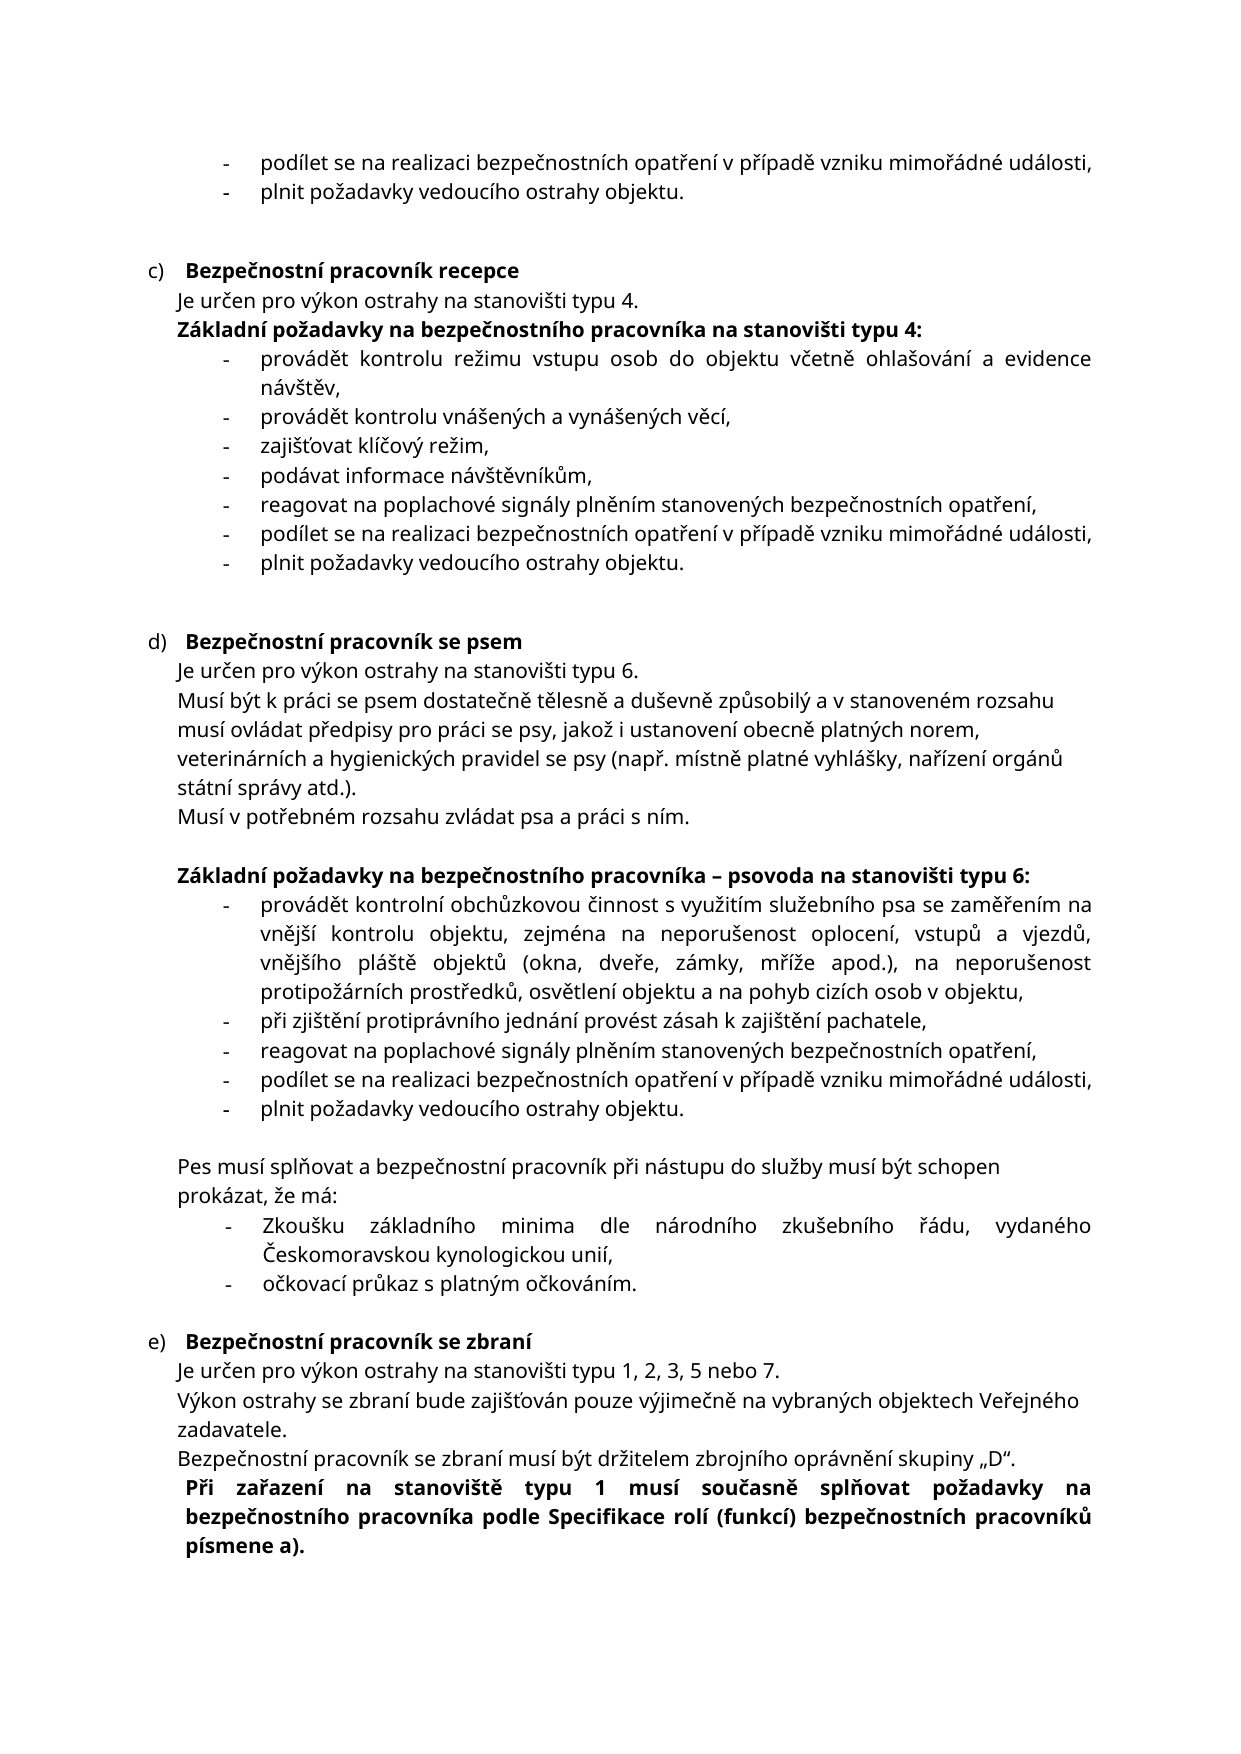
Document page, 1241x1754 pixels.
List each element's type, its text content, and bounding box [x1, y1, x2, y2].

list Bezpečnostní pracovník se zbraní [148, 1327, 1093, 1356]
text Při zařazení na stanoviště typu 1 musí současně splňovat požadavky na bezpečnostního pracovníka podle Specifikace rolí (funkcí) bezpečnostních pracovníků písmene a). [185, 1473, 1093, 1560]
text Bezpečnostní pracovník se zbraní musí být držitelem zbrojního oprávnění skupiny „D“. [177, 1443, 1093, 1473]
text Je určen pro výkon ostrahy na stanovišti typu 6. [177, 656, 1093, 685]
text Je určen pro výkon ostrahy na stanovišti typu 4. [177, 285, 1093, 314]
list reagovat na poplachové signály plněním stanovených bezpečnostních opatření, [223, 1035, 1093, 1064]
list plnit požadavky vedoucího ostrahy objektu. [223, 548, 1093, 577]
list Bezpečnostní pracovník se psem [148, 627, 1093, 656]
list podílet se na realizaci bezpečnostních opatření v případě vzniku mimořádné události, [223, 518, 1093, 548]
list reagovat na poplachové signály plněním stanovených bezpečnostních opatření, [223, 489, 1093, 518]
text Základní požadavky na bezpečnostního pracovníka na stanovišti typu 4: [177, 314, 1093, 343]
text Je určen pro výkon ostrahy na stanovišti typu 1, 2, 3, 5 nebo 7. [177, 1356, 1093, 1385]
text Musí být k práci se psem dostatečně tělesně a duševně způsobilý a v stanoveném rozsahu musí ovládat předpisy pro práci se psy, jakož i ustanovení obecně platných norem, veterinárních a hygienických pravidel se psy (např. místně platné vyhlášky, nařízení orgánů státní správy atd.). [177, 685, 1093, 802]
list podílet se na realizaci bezpečnostních opatření v případě vzniku mimořádné události, [223, 1064, 1093, 1093]
list provádět kontrolní obchůzkovou činnost s využitím služebního psa se zaměřením na vnější kontrolu objektu, zejména na neporušenost oplocení, vstupů a vjezdů, vnějšího pláště objektů (okna, dveře, zámky, mříže apod.), na neporušenost protipožárních prostředků, osvětlení objektu a na pohyb cizích osob v objektu, [223, 889, 1093, 1006]
list podílet se na realizaci bezpečnostních opatření v případě vzniku mimořádné události, [223, 148, 1093, 177]
text Musí v potřebném rozsahu zvládat psa a práci s ním. [177, 802, 1093, 831]
text Pes musí splňovat a bezpečnostní pracovník při nástupu do služby musí být schopen prokázat, že má: [177, 1152, 1093, 1210]
text Výkon ostrahy se zbraní bude zajišťován pouze výjimečně na vybraných objektech Veřejného zadavatele. [177, 1385, 1093, 1443]
list Bezpečnostní pracovník recepce [148, 256, 1093, 285]
list podávat informace návštěvníkům, [223, 460, 1093, 489]
text Zkoušku základního minima dle národního zkušebního řádu, vydaného Českomoravskou kynologickou unií, [225, 1210, 1093, 1268]
list plnit požadavky vedoucího ostrahy objektu. [223, 1093, 1093, 1123]
text očkovací průkaz s platným očkováním. [225, 1268, 1093, 1298]
list zajišťovat klíčový režim, [223, 431, 1093, 460]
text Základní požadavky na bezpečnostního pracovníka – psovoda na stanovišti typu 6: [177, 860, 1093, 889]
list provádět kontrolu vnášených a vynášených věcí, [223, 402, 1093, 431]
list při zjištění protiprávního jednání provést zásah k zajištění pachatele, [223, 1006, 1093, 1035]
list plnit požadavky vedoucího ostrahy objektu. [223, 177, 1093, 206]
list provádět kontrolu režimu vstupu osob do objektu včetně ohlašování a evidence návštěv, [223, 343, 1093, 402]
